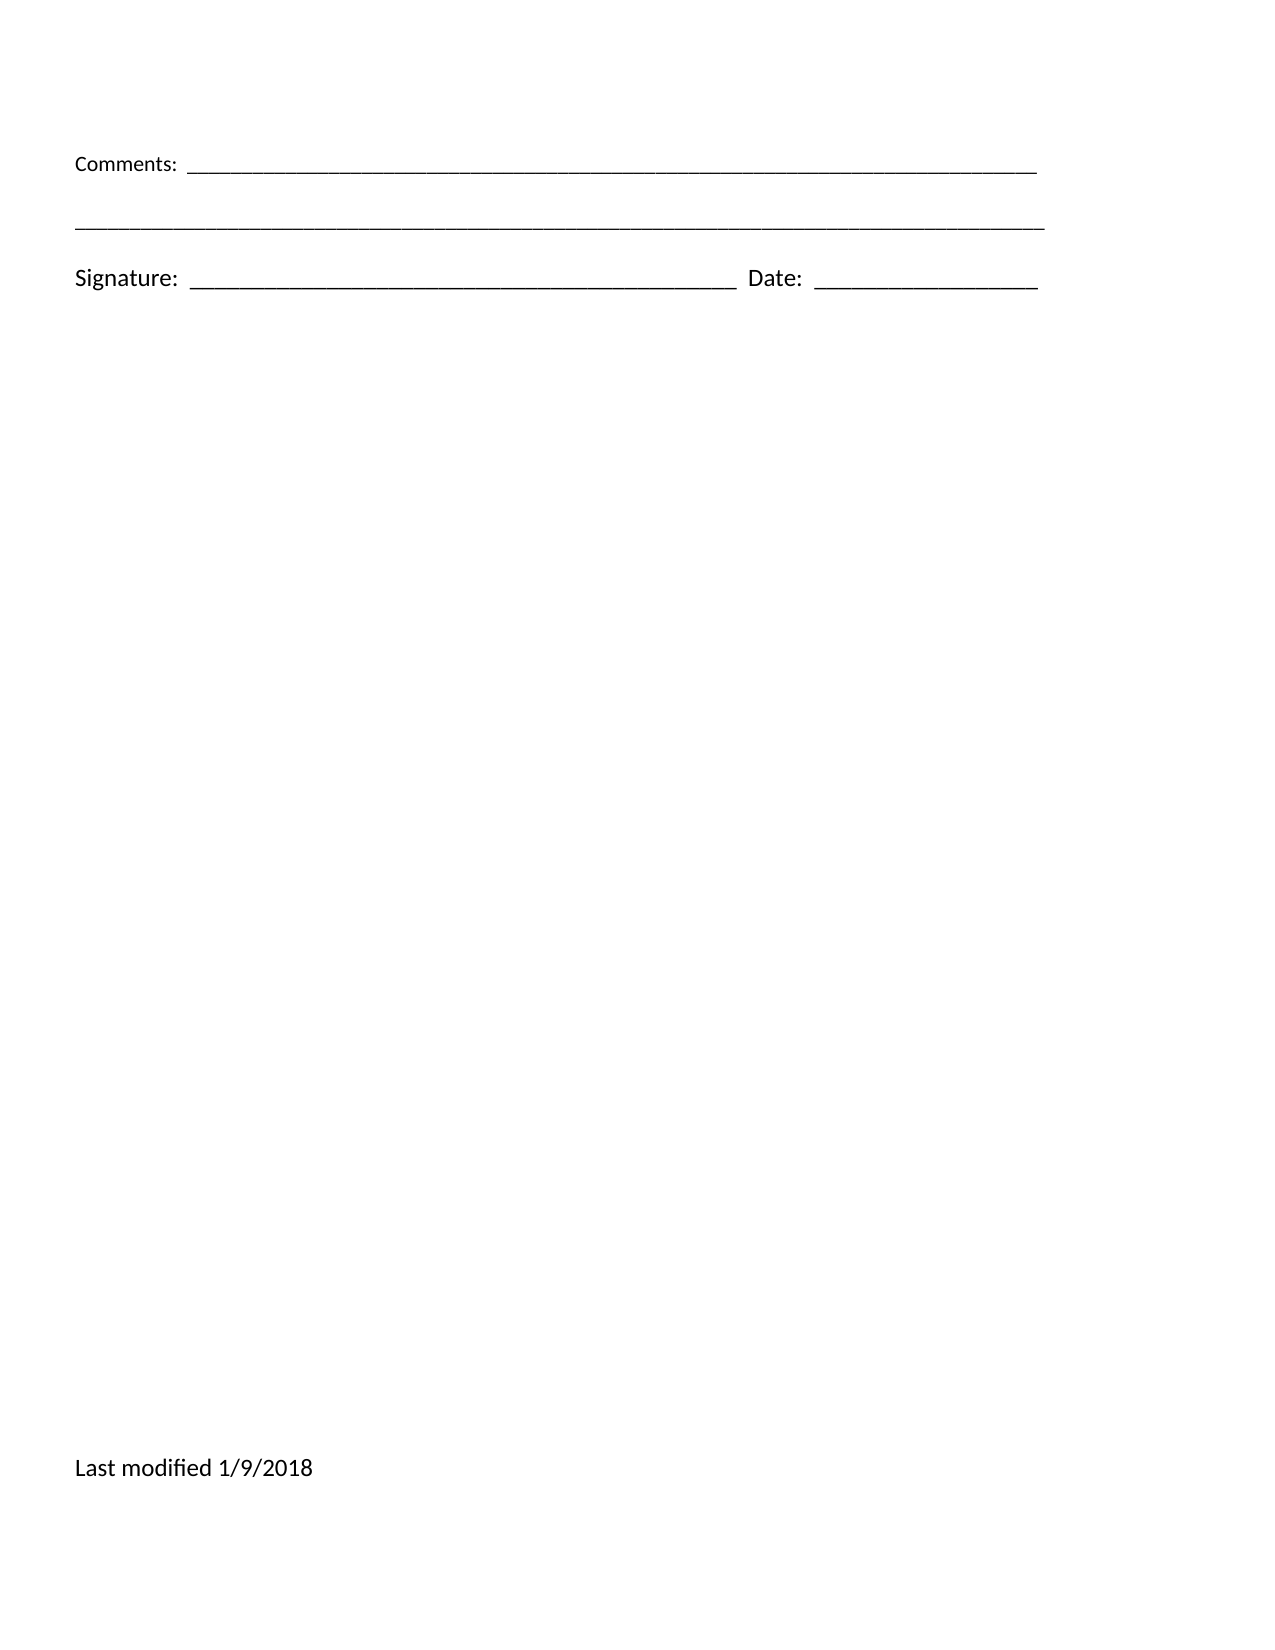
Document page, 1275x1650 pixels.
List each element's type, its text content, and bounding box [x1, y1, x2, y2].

text Last modified 1/9/2018 [75, 1452, 1200, 1482]
text Signature: ____________________________________________ Date: __________________ [75, 262, 1200, 292]
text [75, 206, 1200, 232]
text Comments: ______________________________________________________________________________ [75, 150, 1200, 177]
